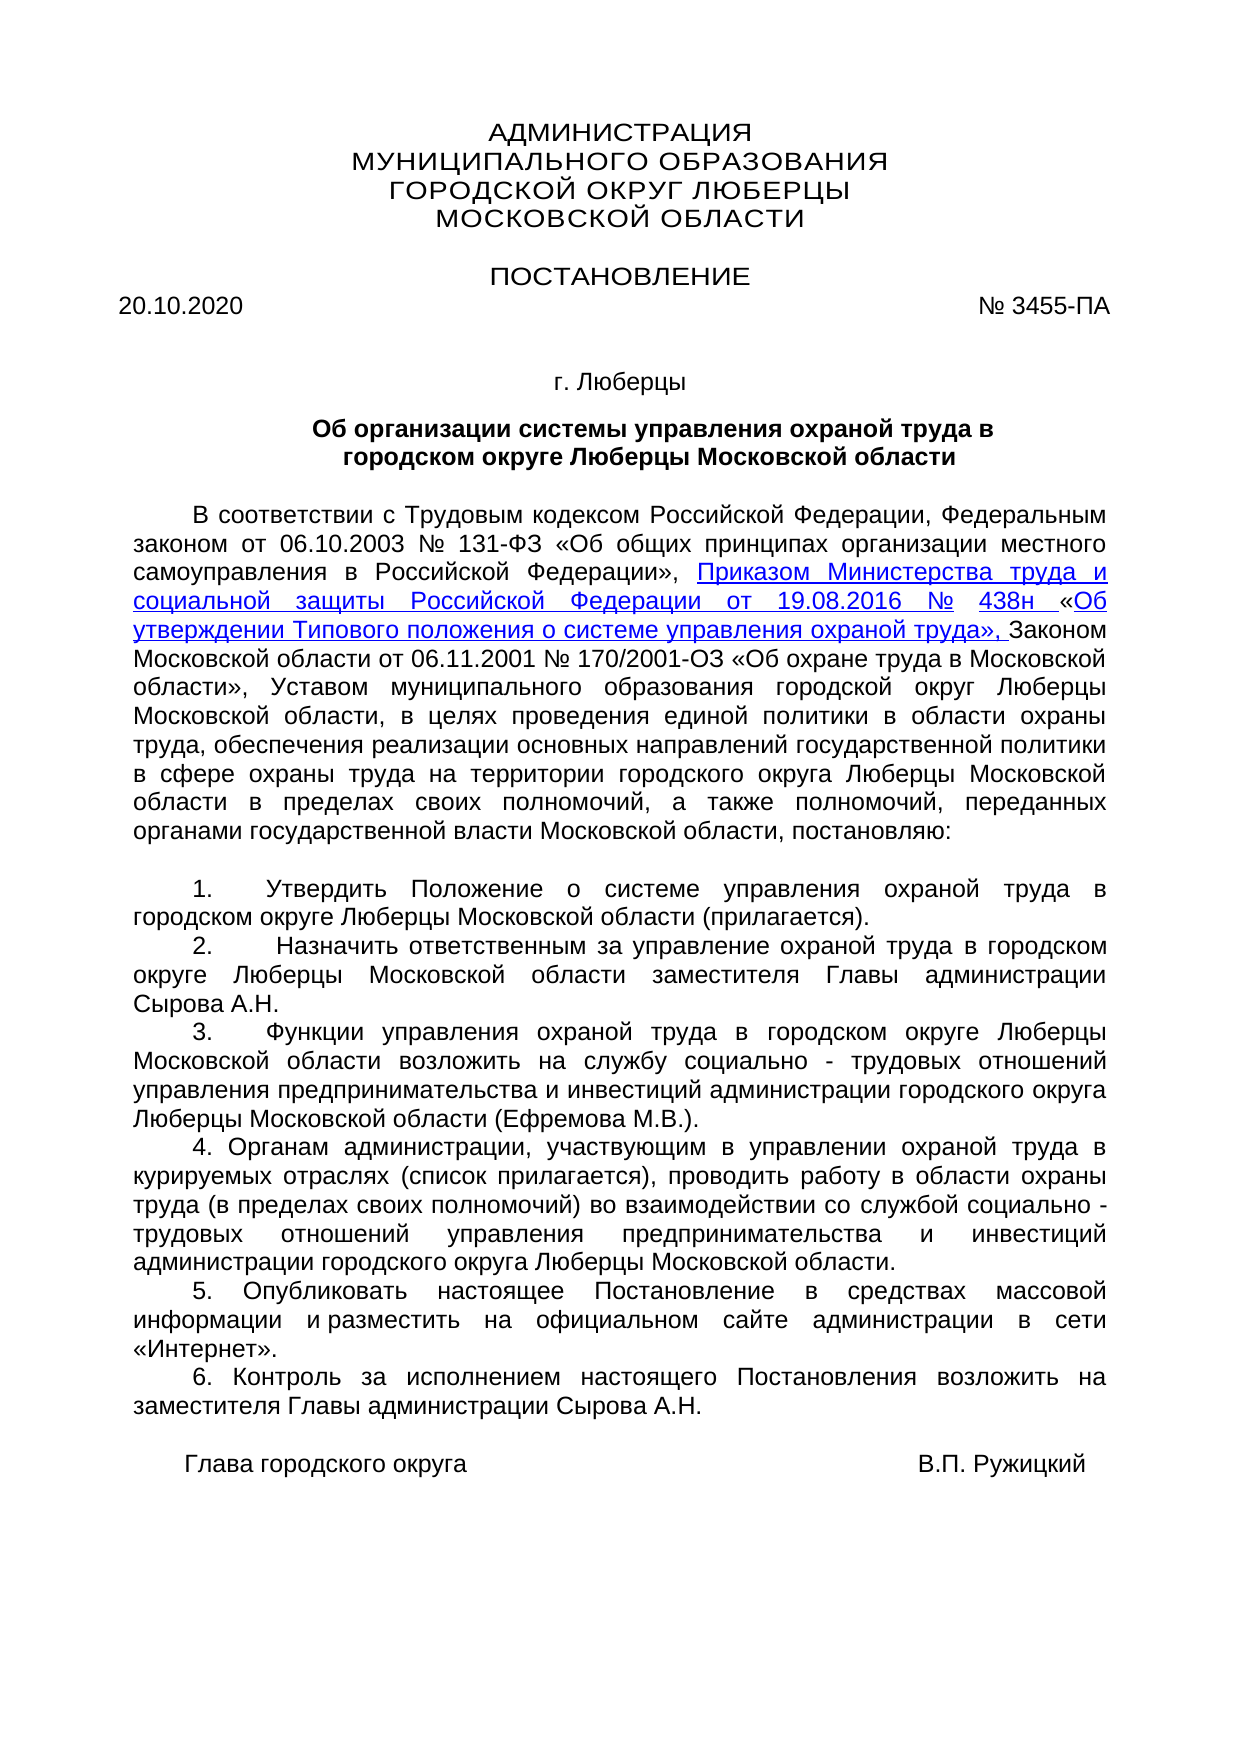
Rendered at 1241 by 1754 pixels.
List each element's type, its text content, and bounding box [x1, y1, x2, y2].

text ПОСТАНОВЛЕНИЕ [0, 262, 1240, 291]
text 6. Контроль за исполнением настоящего Постановления возложить на заместителя Главы администрации Сырова А.Н. [133, 1362, 1107, 1420]
text 20.10.2020 № 3455-ПА [118, 291, 1240, 319]
text МУНИЦИПАЛЬНОГО ОБРАЗОВАНИЯ [0, 147, 1240, 176]
text АДМИНИСТРАЦИЯ [0, 118, 1240, 147]
text 4. Органам администрации, участвующим в управлении охраной труда в курируемых отраслях (список прилагается), проводить работу в области охраны труда (в пределах своих полномочий) во взаимодействии со службой социально - трудовых отношений управления предпринимательства и инвестиций администрации городского округа Люберцы Московской области. [133, 1132, 1107, 1276]
text Глава городского округа В.П. Ружицкий [118, 1448, 1122, 1477]
list Функции управления охраной труда в городском округе Люберцы Московской области возложить на службу социально - трудовых отношений управления предпринимательства и инвестиций администрации городского округа Люберцы Московской области (Ефремова М.В.). [133, 1017, 1107, 1132]
text г. Люберцы [0, 366, 1240, 395]
text В соответствии с Трудовым кодексом Российской Федерации, Федеральным законом от 06.10.2003 № 131-ФЗ «Об общих принципах организации местного самоуправления в Российской Федерации», Приказом Министерства труда и социальной защиты Российской Федерации от 19.08.2016 № 438н «Об утверждении Типового положения о системе управления охраной труда», Законом Московской области от 06.11.2001 № 170/2001-ОЗ «Об охране труда в Московской области», Уставом муниципального образования городской округ Люберцы Московской области, в целях проведения единой политики в области охраны труда, обеспечения реализации основных направлений государственной политики в сфере охраны труда на территории городского округа Люберцы Московской области в пределах своих полномочий, а также полномочий, переданных органами государственной власти Московской области, постановляю: [133, 500, 1107, 845]
list Назначить ответственным за управление охраной труда в городском округе Люберцы Московской области заместителя Главы администрации Сырова А.Н. [133, 931, 1107, 1017]
list Утвердить Положение о системе управления охраной труда в городском округе Люберцы Московской области (прилагается). [133, 873, 1107, 931]
text городском округе Люберцы Московской области [118, 442, 1122, 471]
text 5. Опубликовать настоящее Постановление в средствах массовой информации и разместить на официальном сайте администрации в сети «Интернет». [133, 1305, 1107, 1362]
text ГОРОДСКОЙ ОКРУГ ЛЮБЕРЦЫ МОСКОВСКОЙ ОБЛАСТИ [0, 176, 1240, 233]
text Об организации системы управления охраной труда в [118, 413, 1122, 442]
